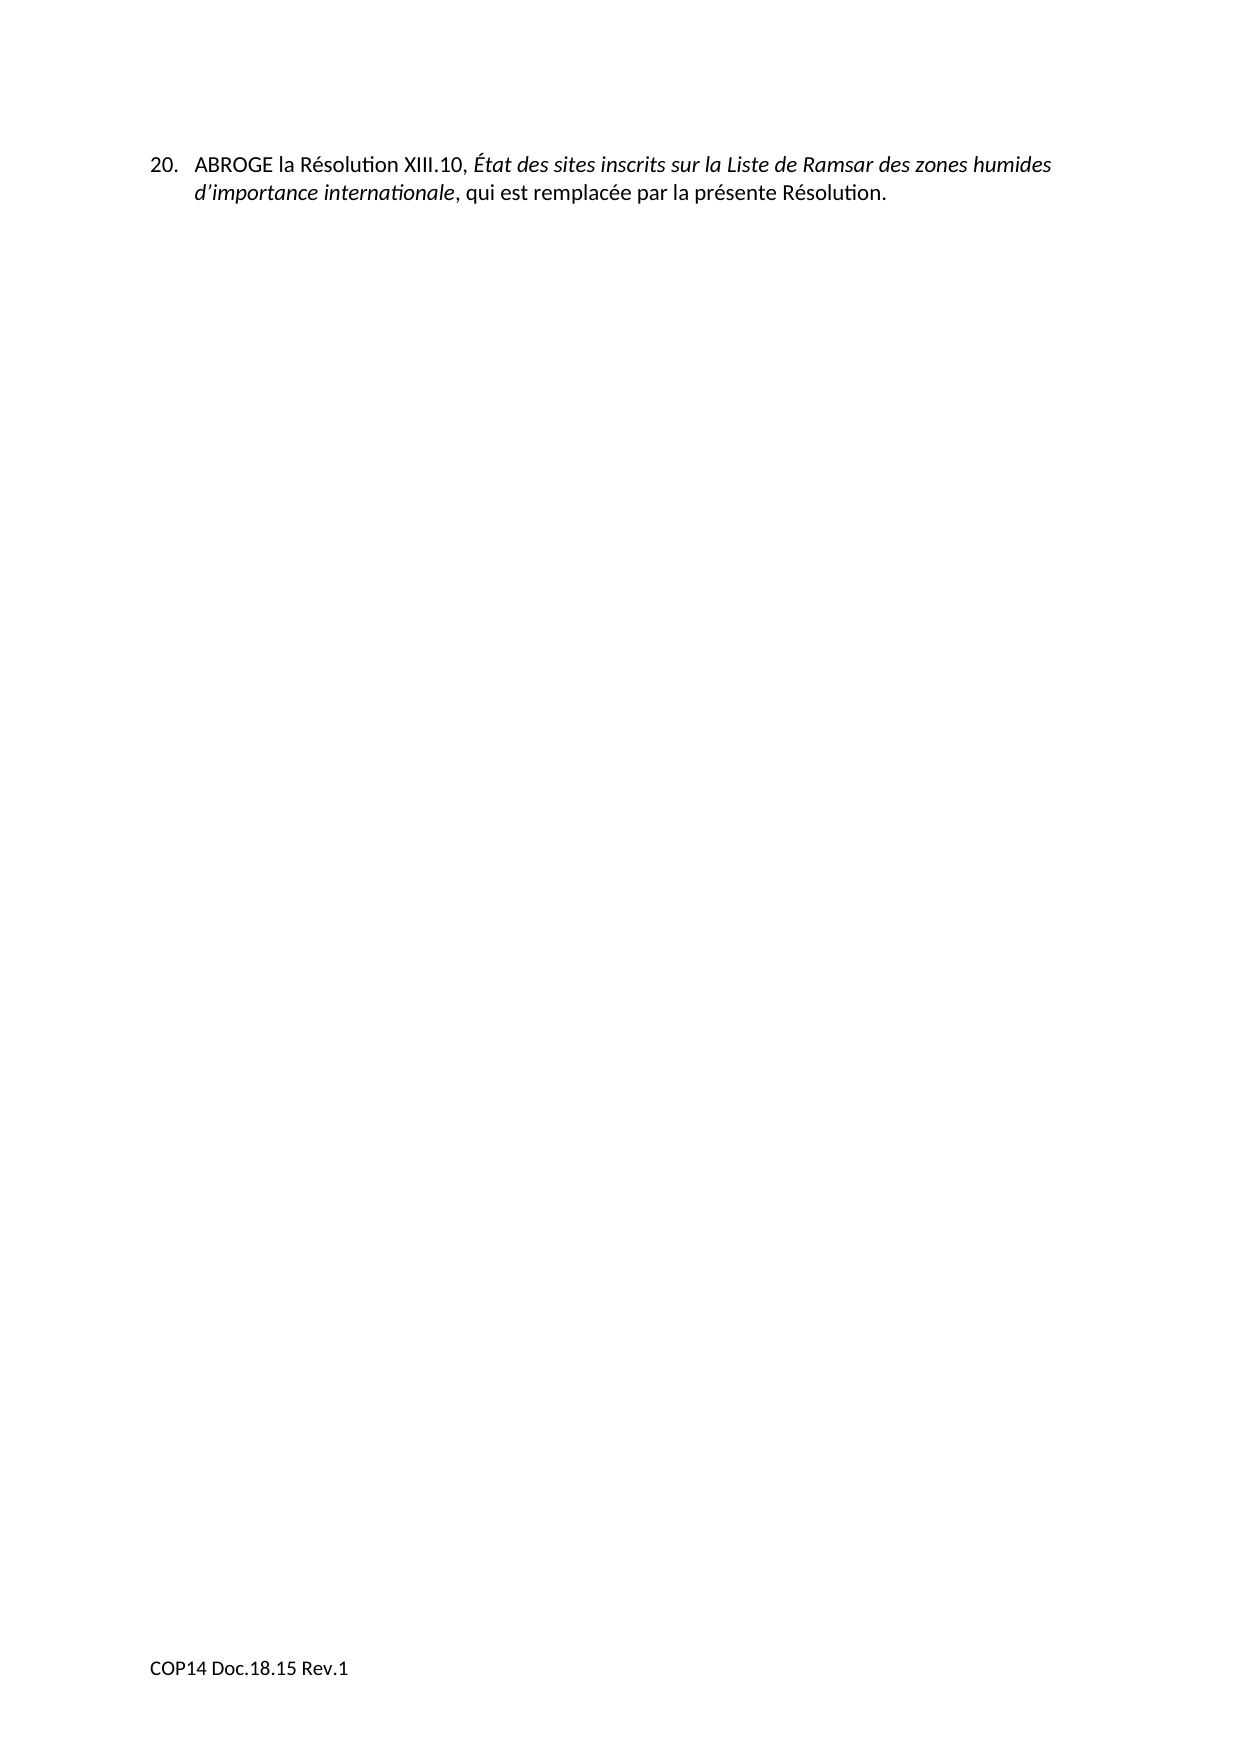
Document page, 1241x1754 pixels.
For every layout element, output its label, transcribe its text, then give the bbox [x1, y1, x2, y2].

text 20. ABROGE la Résolution XIII.10, État des sites inscrits sur la Liste de Ramsar des zones humides d’importance internationale, qui est remplacée par la présente Résolution. [150, 150, 1090, 206]
